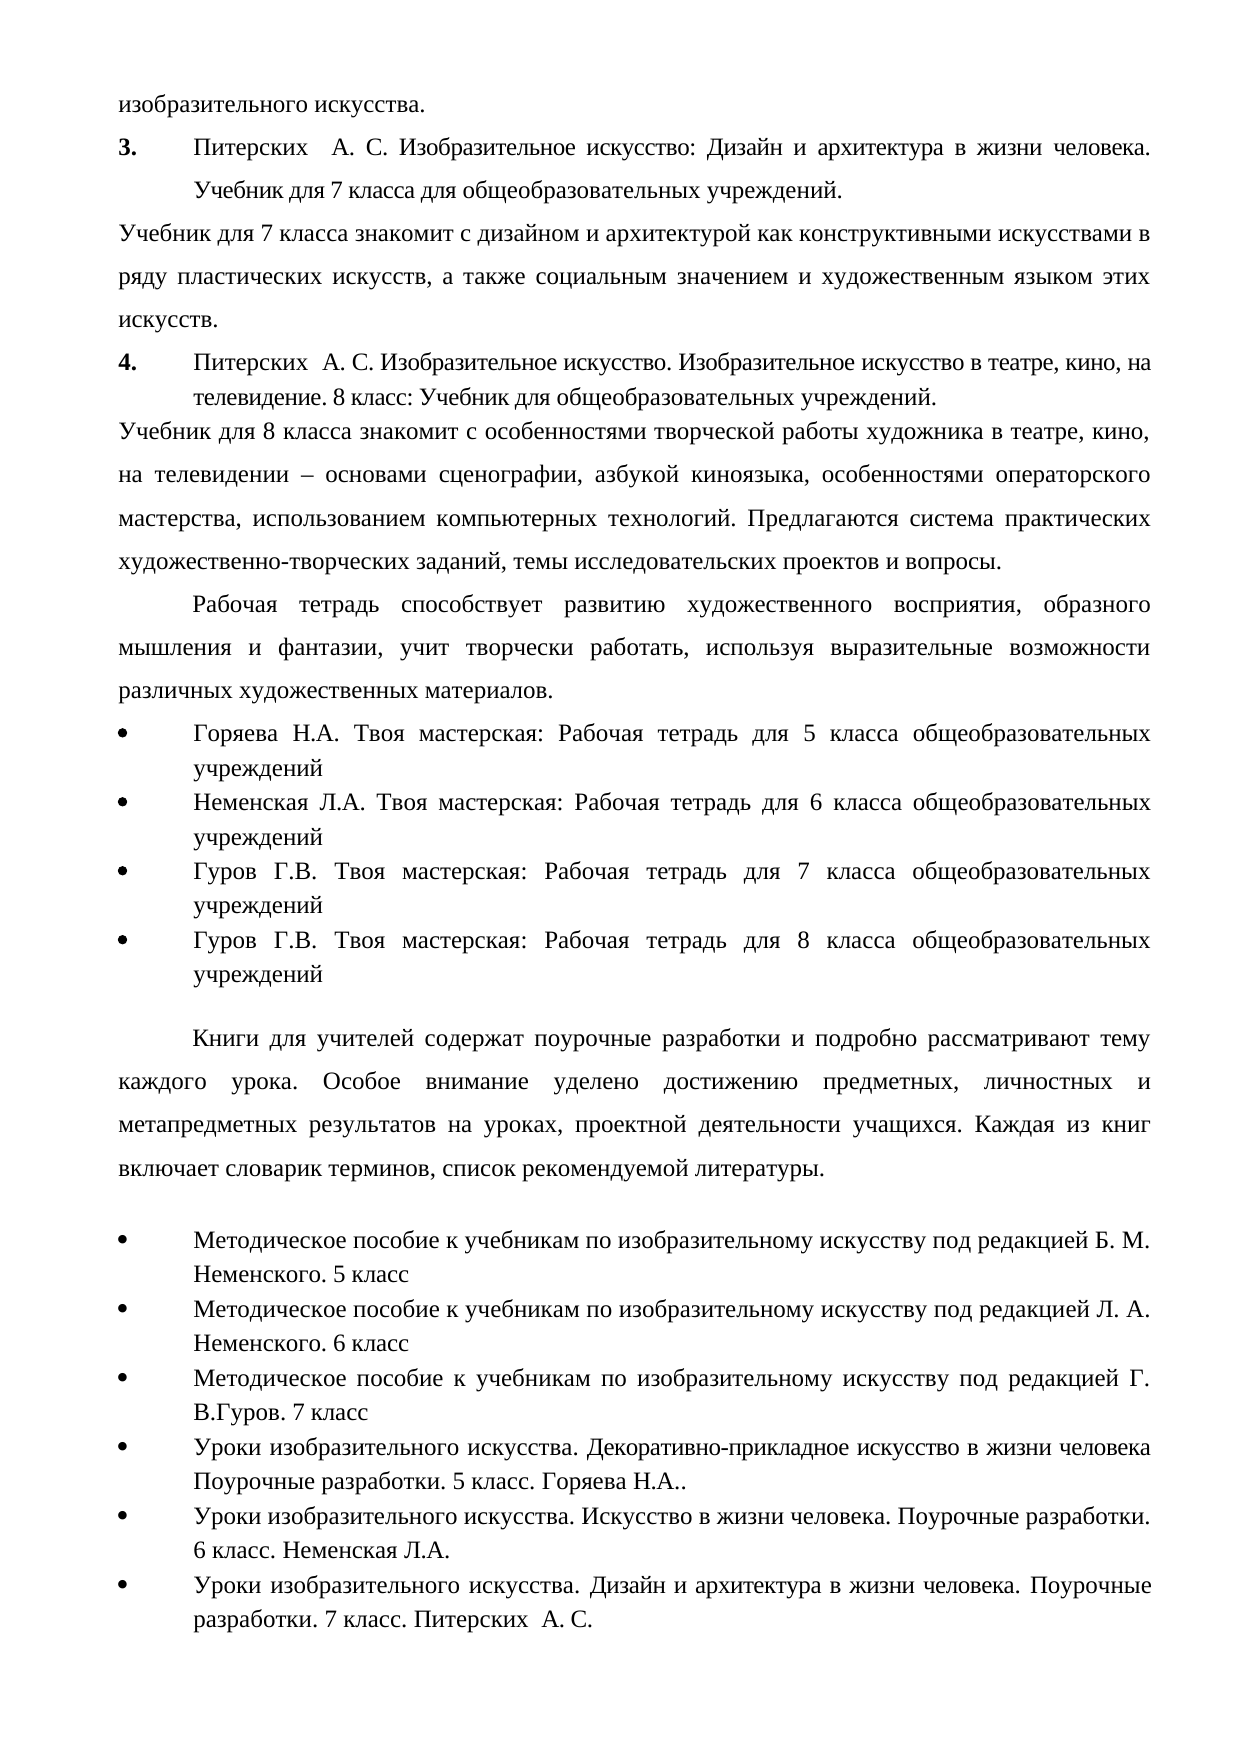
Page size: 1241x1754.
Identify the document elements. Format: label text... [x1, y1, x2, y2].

text Учебник для 8 класса знакомит с особенностями творческой работы художника в театре, кино, на телевидении – основами сценографии, азбукой киноязыка, особенностями операторского мастерства, использованием компьютерных технологий. Предлагаются система практических художественно-творческих заданий, темы исследовательских проектов и вопросы. [118, 416, 1152, 574]
list Питерских А. С. Изобразительное искусство: Дизайн и архитектура в жизни человека. Учебник для 7 класса для общеобразовательных учреждений. [118, 132, 1152, 204]
text Учебник для 7 класса знакомит с дизайном и архитектурой как конструктивными искусствами в ряду пластических искусств, а также социальным значением и художественным языком этих искусств. [118, 218, 1152, 333]
list Горяева Н.А. Твоя мастерская: Рабочая тетрадь для 5 класса общеобразовательных учреждений [118, 718, 1152, 781]
text Рабочая тетрадь способствует развитию художественного восприятия, образного мышления и фантазии, учит творчески работать, используя выразительные возможности различных художественных материалов. [118, 589, 1152, 704]
list Гуров Г.В. Твоя мастерская: Рабочая тетрадь для 8 класса общеобразовательных учреждений [118, 925, 1152, 988]
list Питерских А. С. Изобразительное искусство. Изобразительное искусство в театре, кино, на телевидение. 8 класс: Учебник для общеобразовательных учреждений. [118, 347, 1152, 411]
list Уроки изобразительного искусства. Дизайн и архитектура в жизни человека. Поурочные разработки. 7 класс. Питерских А. С. [118, 1570, 1152, 1633]
list Методическое пособие к учебникам по изобразительному искусству под редакцией Б. М. Неменского. 5 класс [118, 1225, 1152, 1288]
text Книги для учителей содержат поурочные разработки и подробно рассматривают тему каждого урока. Особое внимание уделено достижению предметных, личностных и метапредметных результатов на уроках, проектной деятельности учащихся. Каждая из книг включает словарик терминов, список рекомендуемой литературы. [118, 1023, 1152, 1181]
list Уроки изобразительного искусства. Искусство в жизни человека. Поурочные разработки. 6 класс. Неменская Л.А. [118, 1501, 1152, 1564]
list Методическое пособие к учебникам по изобразительному искусству под редакцией Г. В.Гуров. 7 класс [118, 1363, 1152, 1426]
list Неменская Л.А. Твоя мастерская: Рабочая тетрадь для 6 класса общеобразовательных учреждений [118, 787, 1152, 850]
list Методическое пособие к учебникам по изобразительному искусству под редакцией Л. А. Неменского. 6 класс [118, 1294, 1152, 1357]
list Уроки изобразительного искусства. Декоративно-прикладное искусство в жизни человека Поурочные разработки. 5 класс. Горяева Н.А.. [118, 1432, 1152, 1495]
list Гуров Г.В. Твоя мастерская: Рабочая тетрадь для 7 класса общеобразовательных учреждений [118, 856, 1152, 919]
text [118, 89, 1152, 117]
